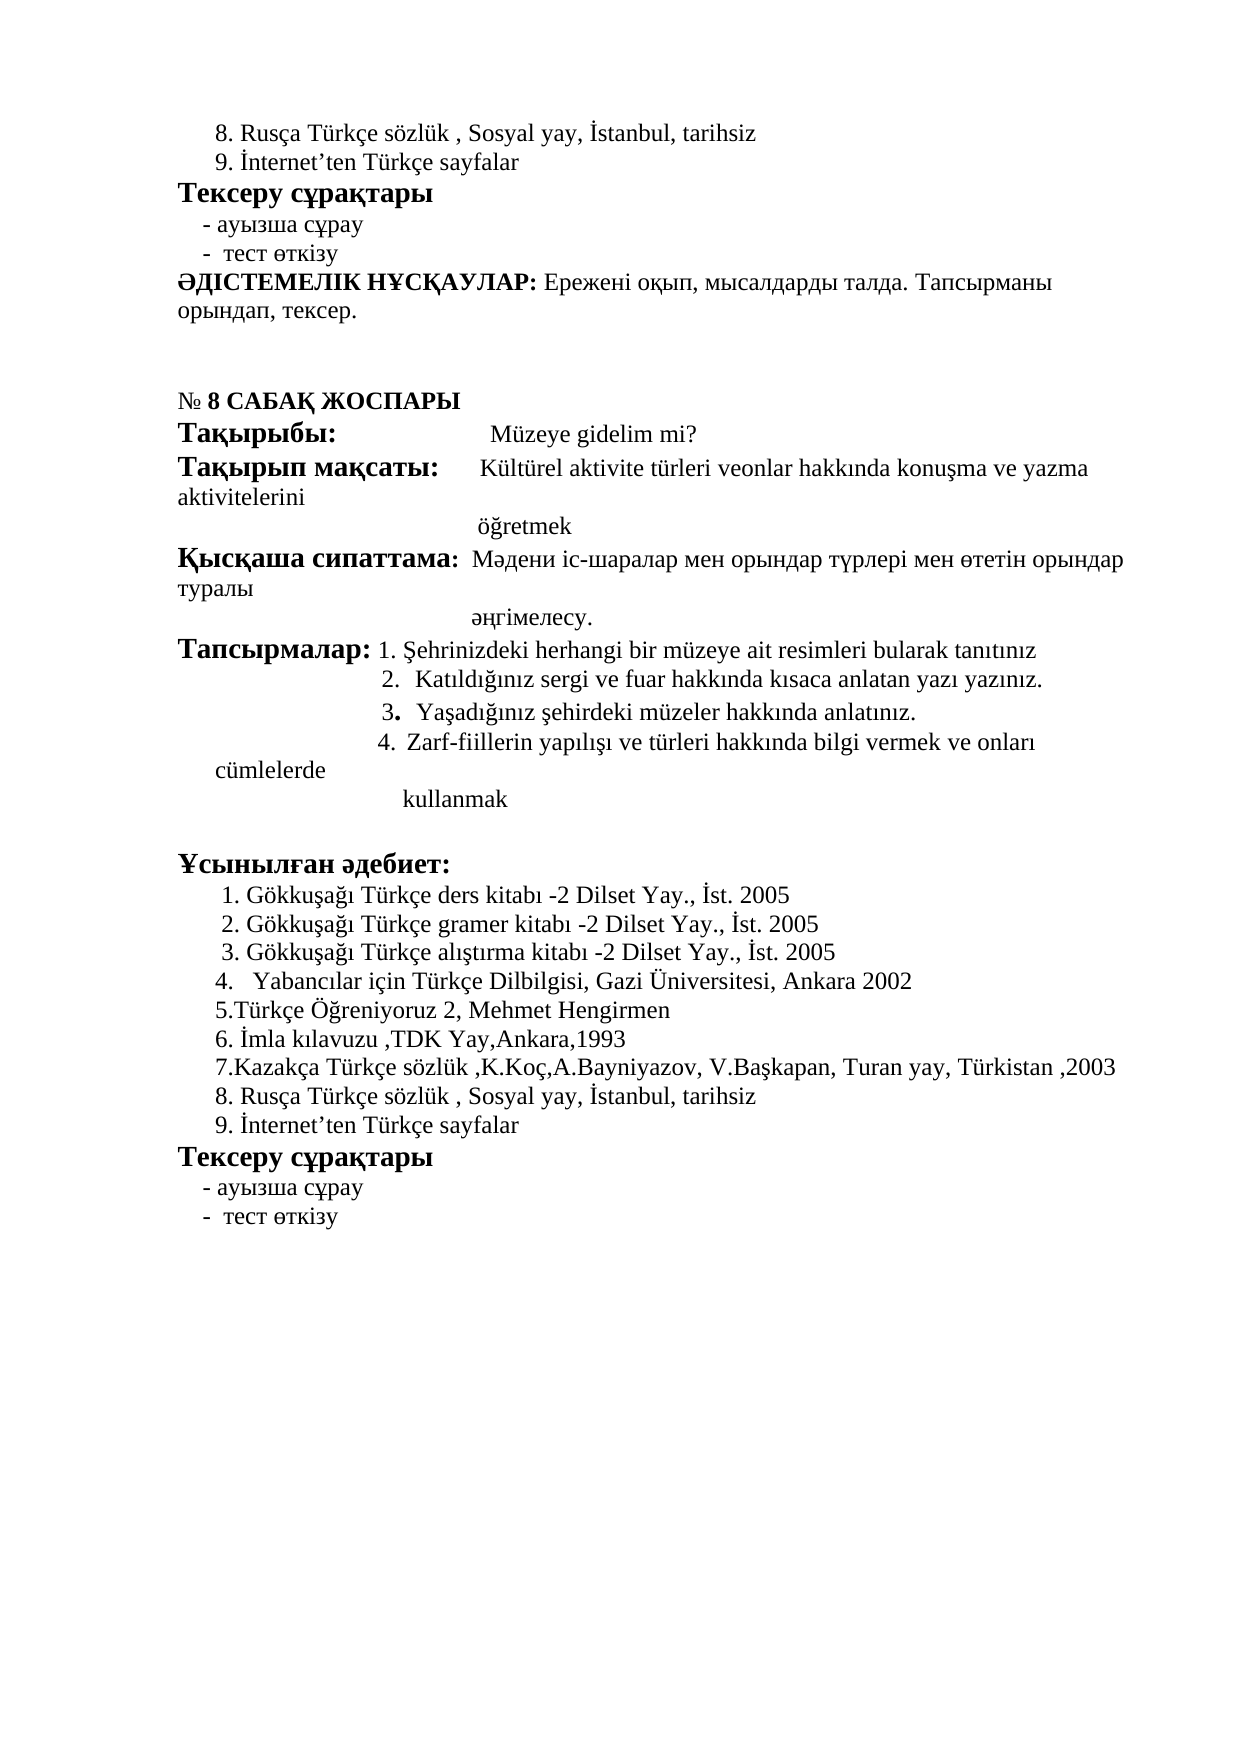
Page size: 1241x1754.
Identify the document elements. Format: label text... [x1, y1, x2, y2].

text Тексеру сұрақтары [177, 1139, 1152, 1172]
text 8. Rusça Türkçe sözlük , Sosyal yay, İstanbul, tarihsiz [177, 118, 1152, 147]
text 8. Rusça Türkçe sözlük , Sosyal yay, İstanbul, tarihsiz [177, 1081, 1152, 1110]
text 4. Yabancılar için Türkçe Dilbilgisi, Gazi Üniversitesi, Ankara 2002 [215, 966, 1152, 995]
text 1. Gökkuşağı Türkçe ders kitabı -2 Dilset Yay., İst. 2005 [177, 880, 1152, 909]
text Қысқаша сипаттама: Мәдени іс-шаралар мен орындар түрлері мен өтетін орындар туралы [177, 540, 1152, 602]
text öğretmek [177, 511, 1152, 540]
text 2. Gökkuşağı Türkçe gramer kitabı -2 Dilset Yay., İst. 2005 [177, 909, 1152, 937]
text 7.Kazakça Türkçe sözlük ,K.Koç,A.Bayniyazov, V.Başkapan, Turan yay, Türkistan ,2003 [177, 1052, 1152, 1081]
text 9. İnternet’ten Türkçe sayfalar [177, 1110, 1152, 1139]
text Тақырып мақсаты: Kültürel aktivite türleri veonlar hakkında konuşma ve yazma aktivitelerini [177, 449, 1152, 511]
text Тақырыбы: Müzeye gidelim mi? [177, 415, 1152, 449]
text 5.Türkçe Öğreniyoruz 2, Mehmet Hengirmen [215, 995, 1152, 1024]
text Тапсырмалар: 1. Şehrinizdeki herhangi bir müzeye ait resimleri bularak tanıtınız [177, 631, 1152, 664]
text ӘДІСТЕМЕЛІК НҰСҚАУЛАР: Ережені оқып, мысалдарды талда. Тапсырманы орындап, тексер. [177, 267, 1152, 324]
text - ауызша сұрау [177, 1172, 1152, 1201]
text - тест өткізу [177, 238, 1152, 267]
text 3. Gökkuşağı Türkçe alıştırma kitabı -2 Dilset Yay., İst. 2005 [177, 937, 1152, 966]
text 2. Katıldığınız sergi ve fuar hakkında kısaca anlatan yazı yazınız. [177, 664, 1152, 693]
text 6. İmla kılavuzu ,TDK Yay,Ankara,1993 [177, 1024, 1152, 1052]
text kullanmak [215, 784, 1152, 813]
text 9. İnternet’ten Türkçe sayfalar [177, 147, 1152, 176]
text әңгімелесу. [177, 602, 1152, 631]
text № 8 САБАҚ ЖОСПАРЫ [177, 386, 1152, 415]
text - тест өткізу [177, 1201, 1152, 1230]
text 4. Zarf-fiillerin yapılışı ve türleri hakkında bilgi vermek ve onları cümlelerde [215, 727, 1152, 784]
text Тексеру сұрақтары [177, 176, 1152, 209]
text 3. Yaşadığınız şehirdeki müzeler hakkında anlatınız. [215, 693, 1152, 727]
text Ұсынылған әдебиет: [177, 846, 1152, 880]
text - ауызша сұрау [177, 209, 1152, 238]
